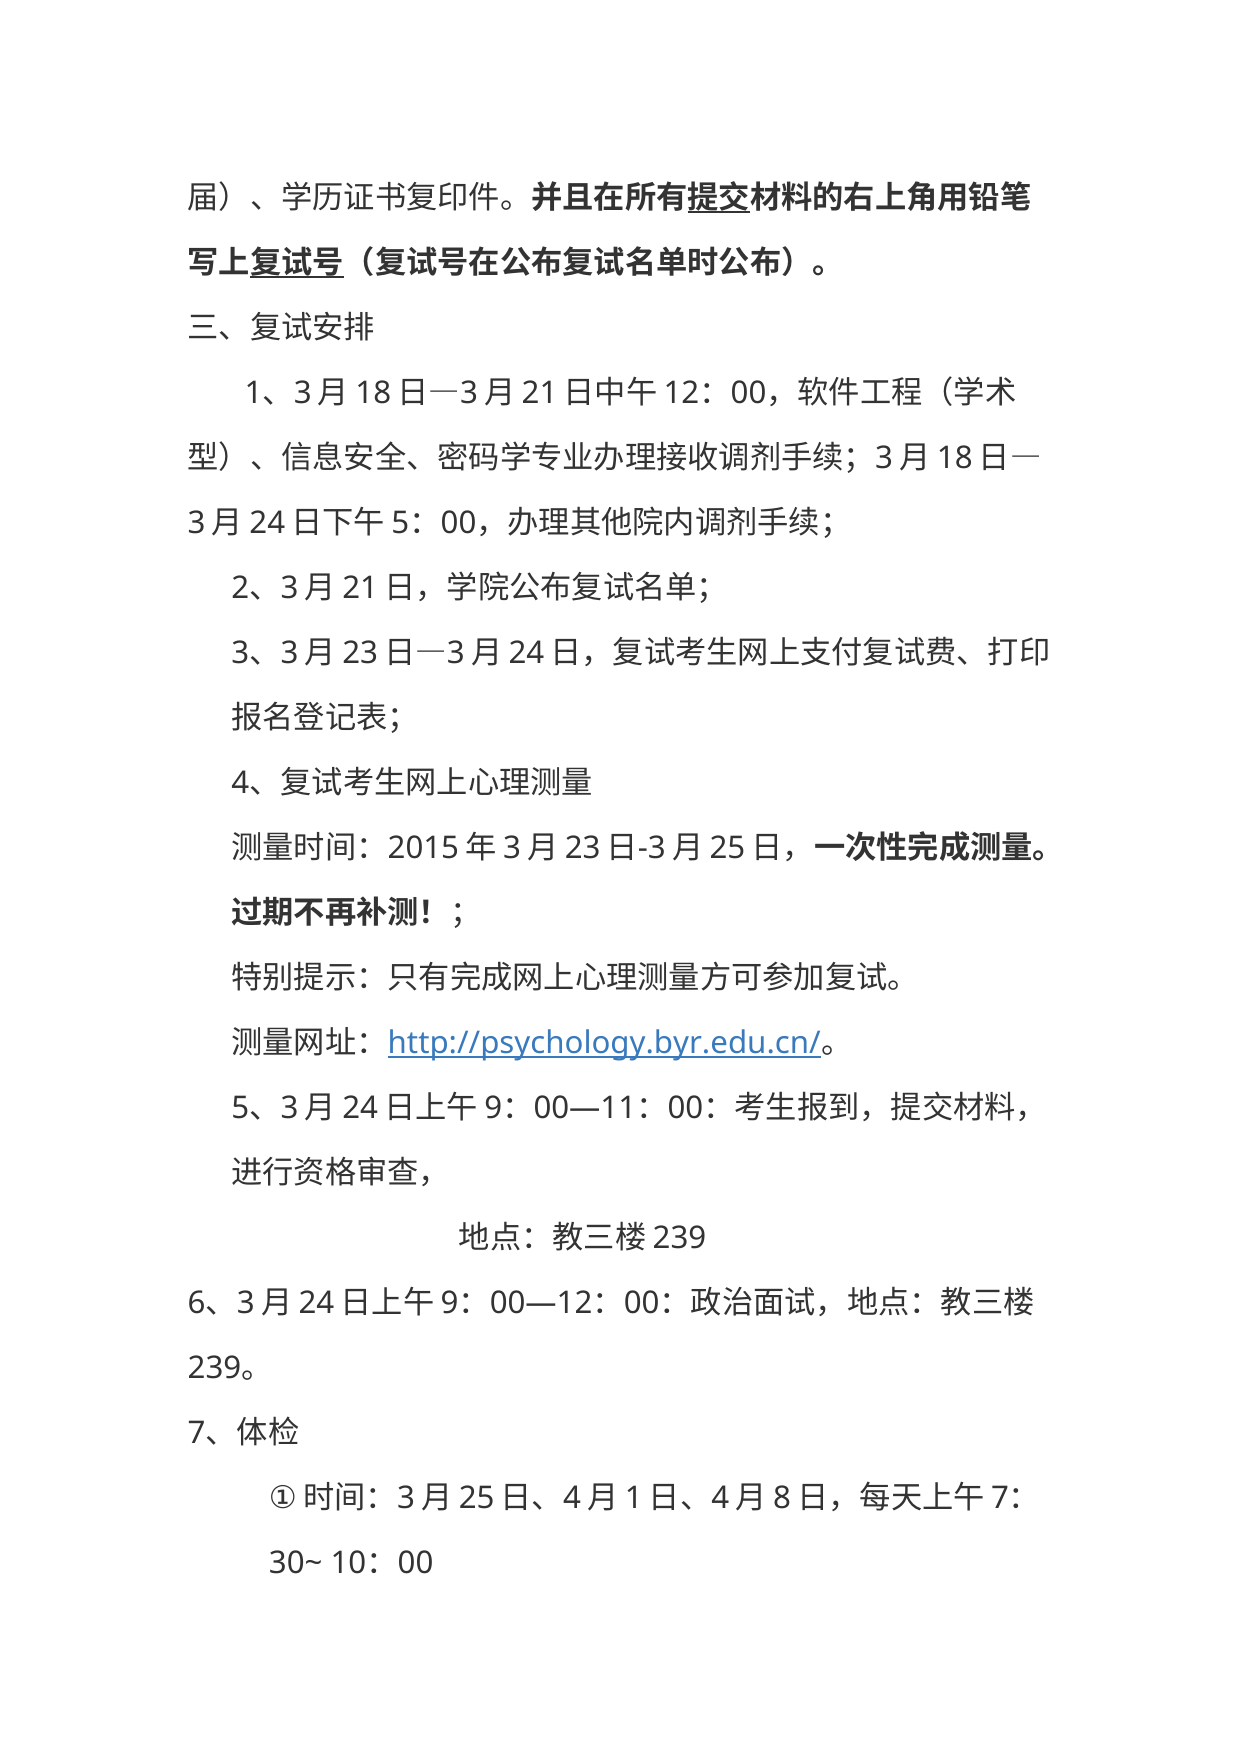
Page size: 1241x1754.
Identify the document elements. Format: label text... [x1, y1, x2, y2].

text 7、体检 [187, 1397, 1053, 1462]
text 5、3月24日上午9：00—11：00：考生报到，提交材料，进行资格审查， [231, 1072, 1053, 1202]
text ①时间：3月25日、4月1日、4月8日，每天上午7：30~ 10：00 [269, 1462, 1053, 1592]
text 6、3月24日上午9：00—12：00：政治面试，地点：教三楼239。 [187, 1267, 1053, 1397]
text 4、复试考生网上心理测量 [231, 747, 1053, 812]
text 地点：教三楼239 [231, 1202, 1053, 1267]
text 特别提示：只有完成网上心理测量方可参加复试。 [231, 942, 1053, 1007]
text 三、复试安排 [187, 292, 1053, 357]
text 测量时间：2015年3月23日-3月25日，一次性完成测量。过期不再补测！； [231, 812, 1053, 942]
text 2、3月21日，学院公布复试名单； [231, 552, 1053, 617]
text 测量网址：http://psychology.byr.edu.cn/。 [231, 1007, 1053, 1072]
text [187, 162, 1053, 292]
text 1、3月18日—3月21日中午12：00，软件工程（学术型）、信息安全、密码学专业办理接收调剂手续；3月18日—3月24日下午5：00，办理其他院内调剂手续； [187, 357, 1053, 552]
text 3、3月23日—3月24日，复试考生网上支付复试费、打印报名登记表； [231, 617, 1053, 747]
